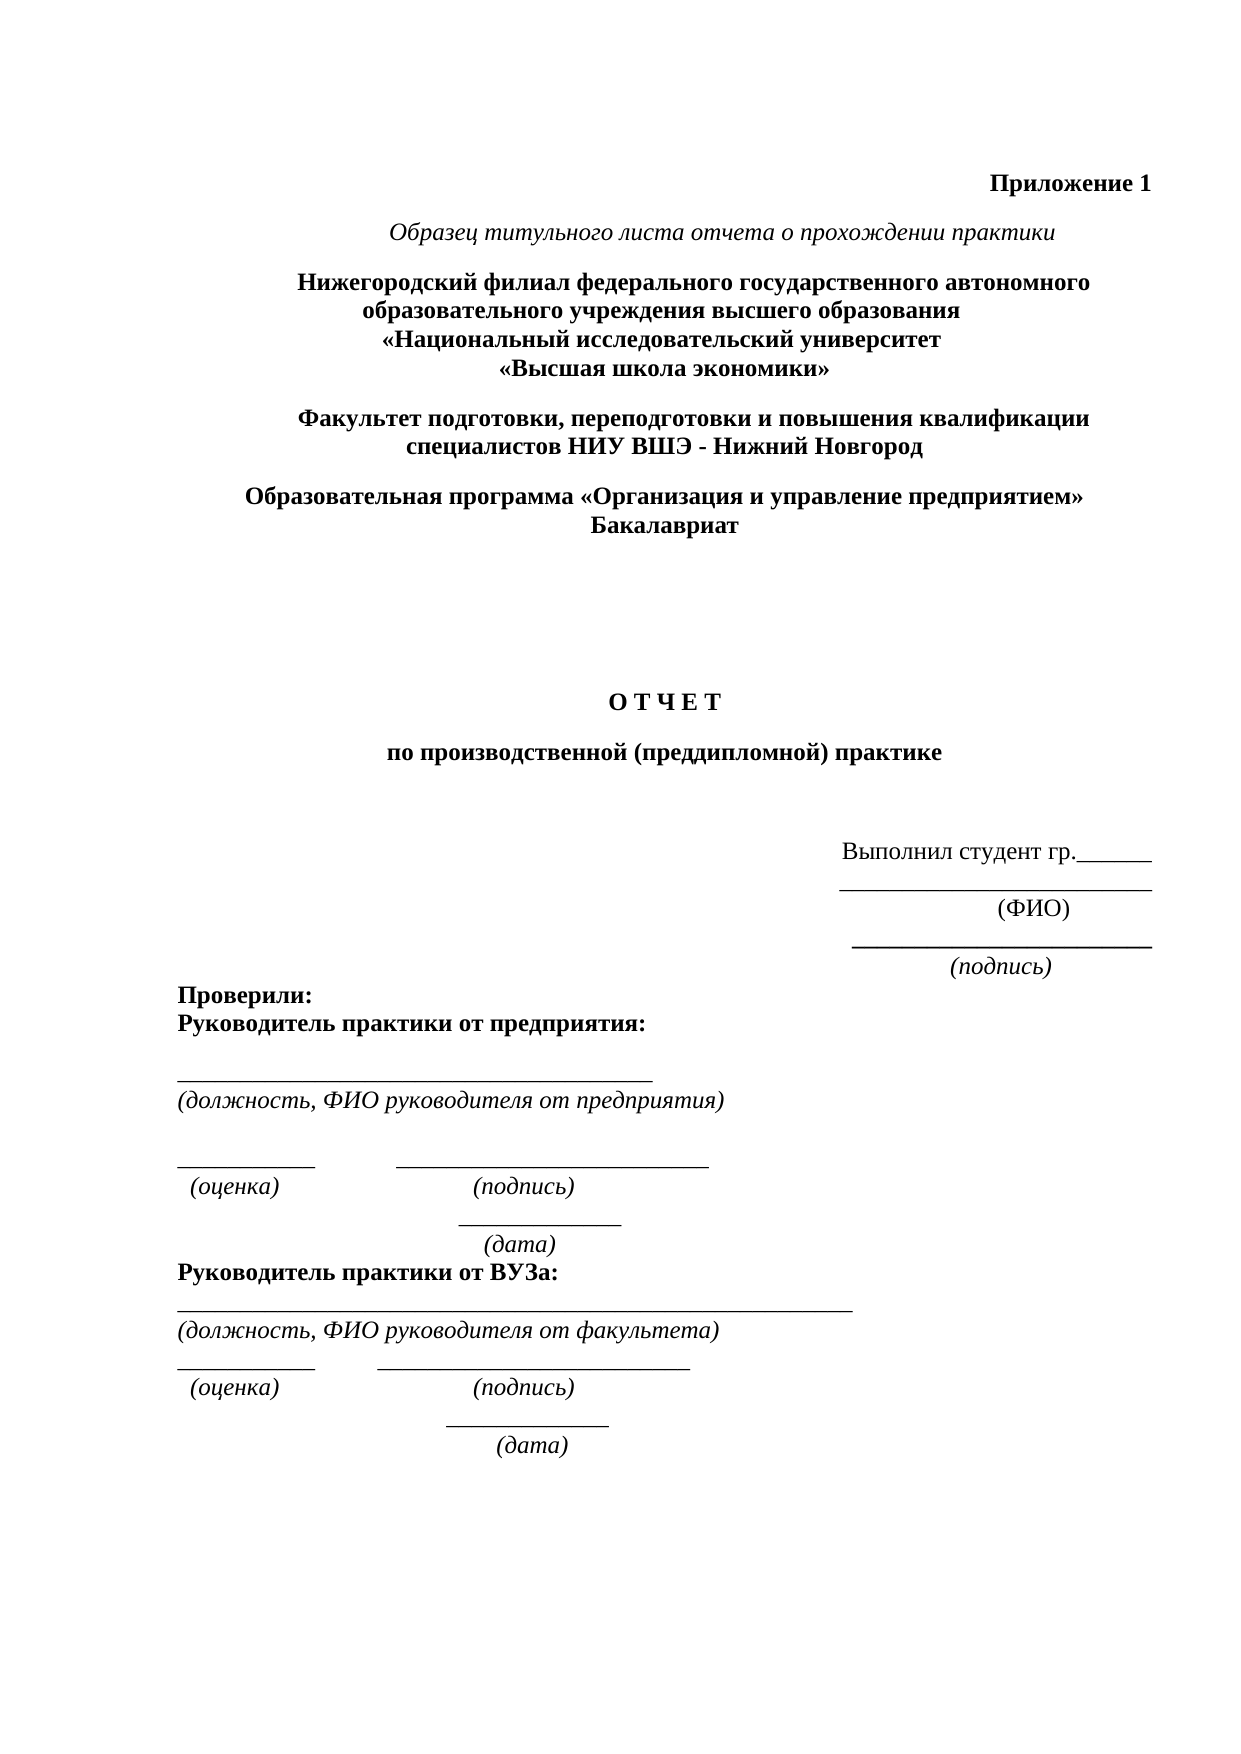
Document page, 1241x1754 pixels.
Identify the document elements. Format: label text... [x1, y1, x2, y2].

text Бакалавриат [177, 510, 1152, 538]
text по производственной (преддипломной) практике [177, 737, 1152, 766]
text ___________ _________________________ [177, 1344, 1152, 1372]
text (дата) [177, 1229, 1152, 1257]
text (подпись) [177, 951, 1152, 980]
text ___________ _________________________ [177, 1142, 1152, 1171]
text Нижегородский филиал федерального государственного автономного образовательного учреждения высшего образования «Национальный исследовательский университет «Высшая школа экономики» [177, 267, 1152, 382]
text О Т Ч Е Т [177, 687, 1152, 716]
text Выполнил студент гр.______ [177, 836, 1152, 865]
text Проверили: [177, 980, 1152, 1008]
text Руководитель практики от ВУЗа: [177, 1257, 1152, 1286]
text ______________________________________ [177, 1056, 1152, 1085]
text _____________ [177, 1200, 1152, 1229]
text (оценка) (подпись) [177, 1171, 1152, 1200]
text _____________ [177, 1401, 1152, 1430]
text (дата) [177, 1430, 1152, 1459]
text (ФИО) [842, 893, 1152, 922]
text _________________________ [177, 865, 1152, 893]
text Приложение 1 [295, 168, 1152, 196]
text (должность, ФИО руководителя от факультета) [177, 1315, 1152, 1344]
text Факультет подготовки, переподготовки и повышения квалификации специалистов НИУ ВШЭ - Нижний Новгород [177, 403, 1152, 460]
text ________________________ [177, 922, 1152, 951]
text ______________________________________________________ [177, 1286, 1152, 1315]
text Образец титульного листа отчета о прохождении практики [295, 217, 1152, 246]
text (оценка) (подпись) [177, 1372, 1152, 1401]
text Руководитель практики от предприятия: [177, 1008, 1152, 1037]
text (должность, ФИО руководителя от предприятия) [177, 1085, 1152, 1114]
text Образовательная программа «Организация и управление предприятием» [177, 481, 1152, 510]
